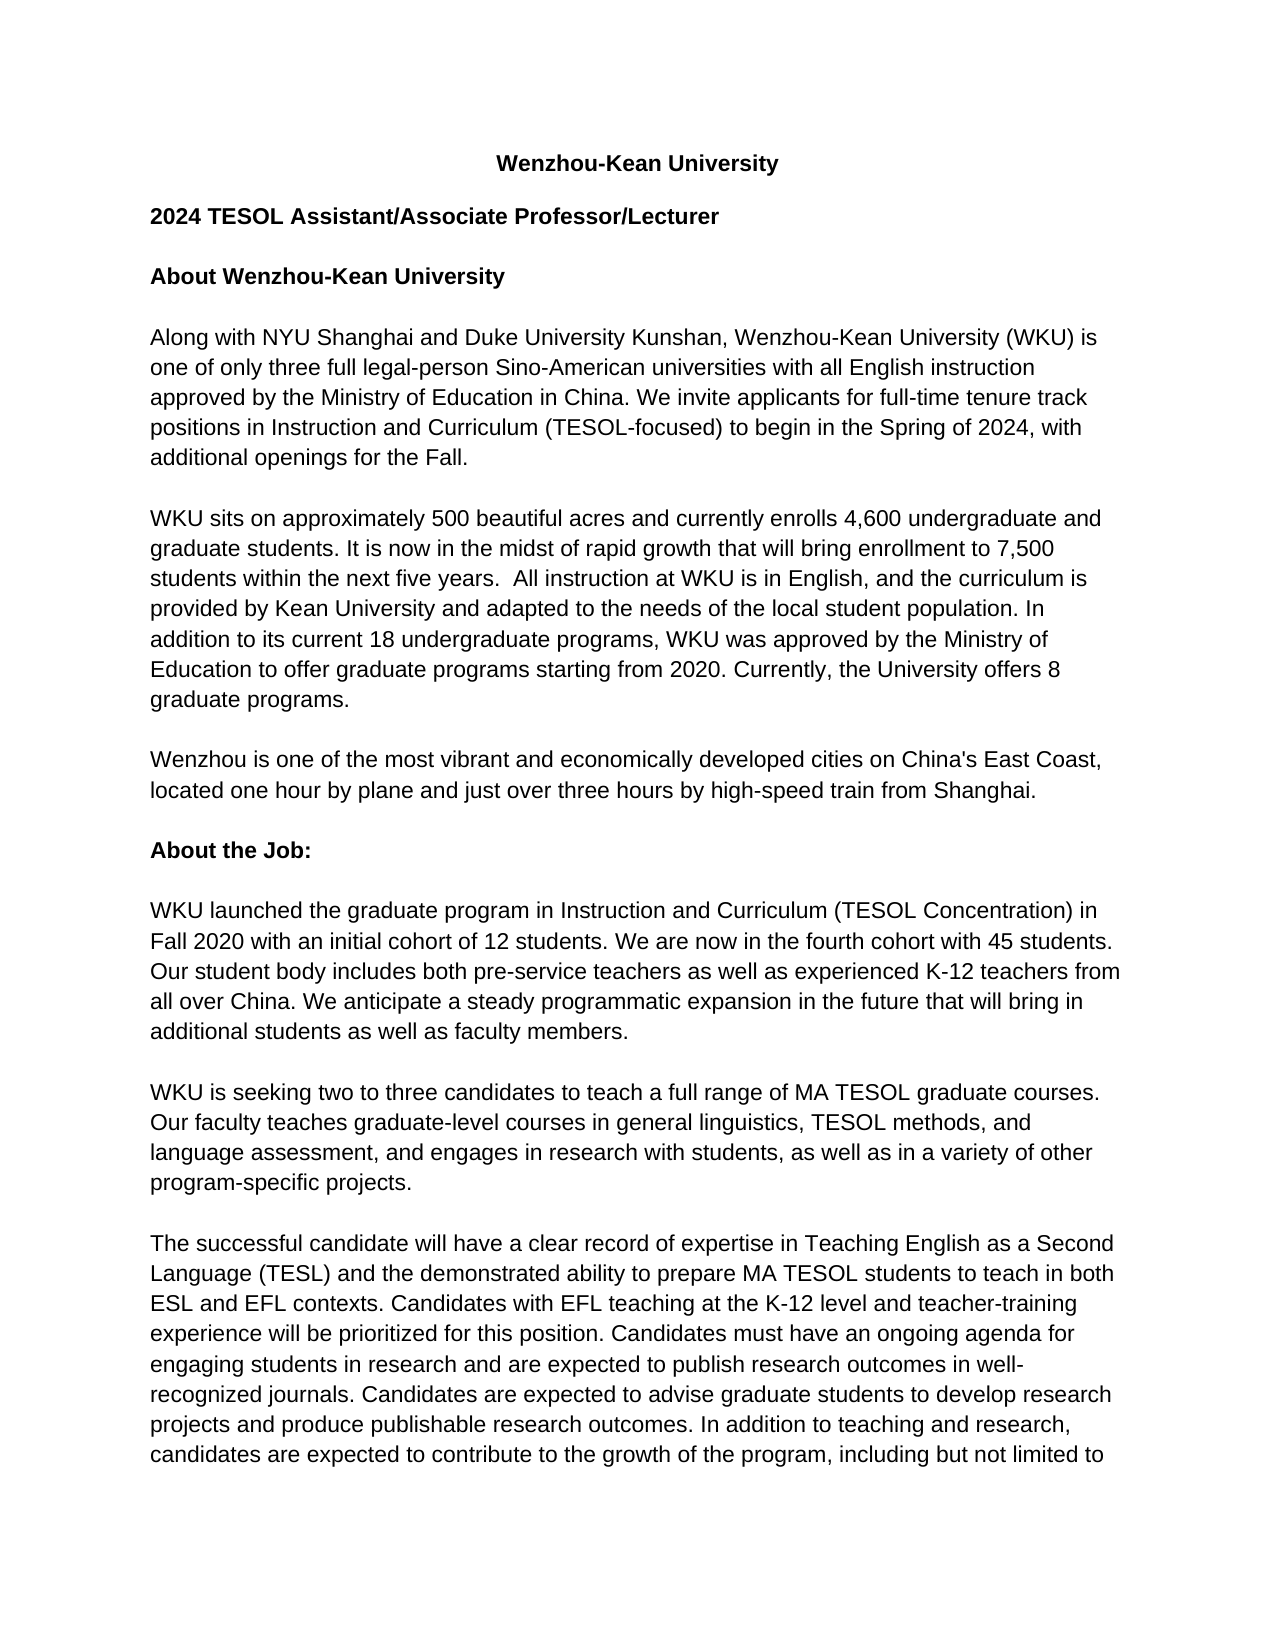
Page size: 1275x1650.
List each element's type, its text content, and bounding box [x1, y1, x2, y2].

text 2024 TESOL Assistant/Associate Professor/Lecturer [150, 203, 1125, 229]
text WKU is seeking two to three candidates to teach a full range of MA TESOL graduate courses. Our faculty teaches graduate-level courses in general linguistics, TESOL methods, and language assessment, and engages in research with students, as well as in a variety of other program-specific projects. [150, 1079, 1125, 1196]
text Wenzhou-Kean University [150, 150, 1125, 176]
text WKU sits on approximately 500 beautiful acres and currently enrolls 4,600 undergraduate and graduate students. It is now in the midst of rapid growth that will bring enrollment to 7,500 students within the next five years. All instruction at WKU is in English, and the curriculum is provided by Kean University and adapted to the needs of the local student population. In addition to its current 18 undergraduate programs, WKU was approved by the Ministry of Education to offer graduate programs starting from 2020. Currently, the University offers 8 graduate programs. [150, 505, 1125, 712]
text About Wenzhou-Kean University [150, 263, 1125, 289]
text WKU launched the graduate program in Instruction and Curriculum (TESOL Concentration) in Fall 2020 with an initial cohort of 12 students. We are now in the fourth cohort with 45 students. Our student body includes both pre-service teachers as well as experienced K-12 teachers from all over China. We anticipate a steady programmatic expansion in the future that will bring in additional students as well as faculty members. [150, 897, 1125, 1045]
text About the Job: [150, 837, 1125, 863]
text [150, 1230, 1125, 1468]
text Wenzhou is one of the most vibrant and economically developed cities on China's East Coast, located one hour by plane and just over three hours by high-speed train from Shanghai. [150, 746, 1125, 803]
text Along with NYU Shanghai and Duke University Kunshan, Wenzhou-Kean University (WKU) is one of only three full legal-person Sino-American universities with all English instruction approved by the Ministry of Education in China. We invite applicants for full-time tenure track positions in Instruction and Curriculum (TESOL-focused) to begin in the Spring of 2024, with additional openings for the Fall. [150, 323, 1125, 471]
